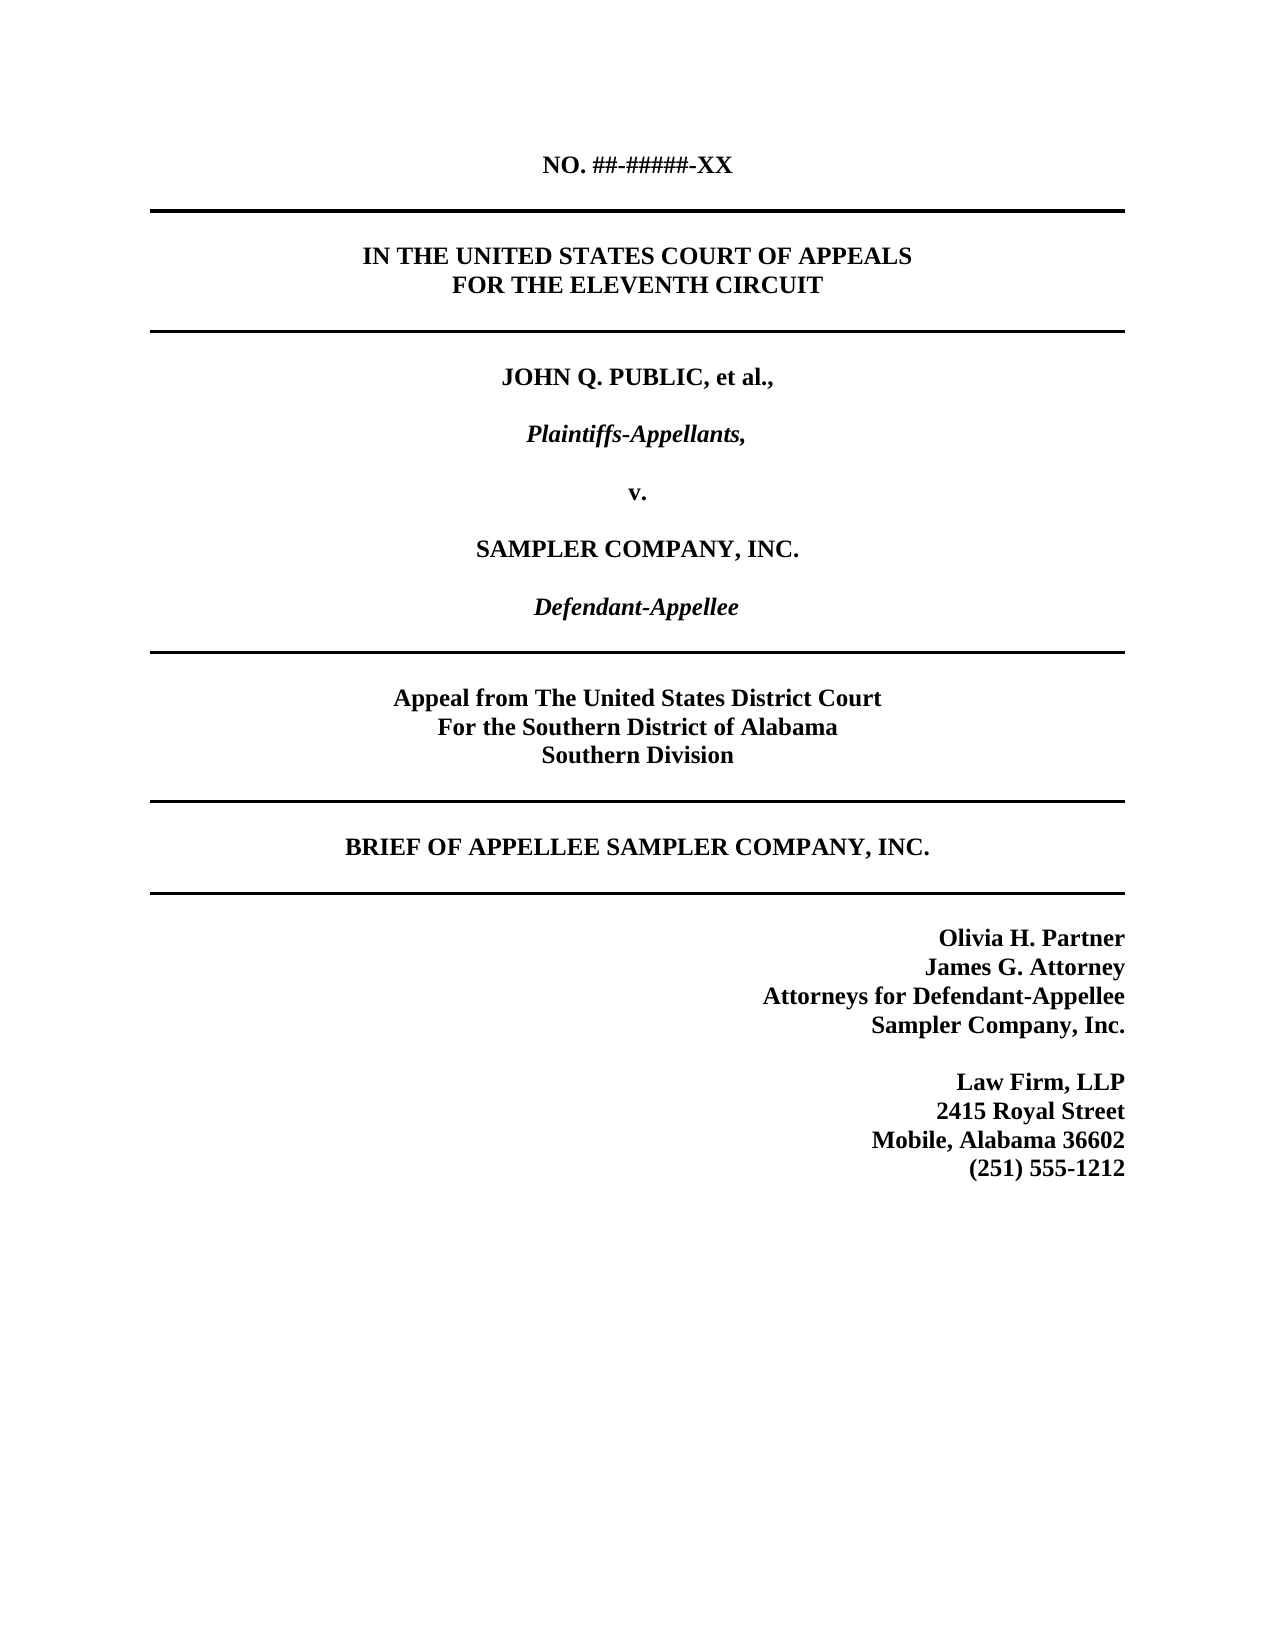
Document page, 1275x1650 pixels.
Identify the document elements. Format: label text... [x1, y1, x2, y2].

text BRIEF OF APPELLEE SAMPLER COMPANY, INC. [150, 832, 1125, 861]
text (251) 555-1212 [150, 1153, 1125, 1182]
text Olivia H. Partner [150, 923, 1125, 952]
text v. [150, 477, 1125, 505]
text JOHN Q. PUBLIC, et al., [150, 362, 1125, 390]
text For the Southern District of Alabama [150, 712, 1125, 741]
text Sampler Company, Inc. [150, 1010, 1125, 1038]
text Appeal from The United States District Court [150, 683, 1125, 712]
text 2415 Royal Street [150, 1096, 1125, 1125]
text Law Firm, LLP [150, 1067, 1125, 1096]
text FOR THE ELEVENTH CIRCUIT [150, 270, 1125, 299]
text Southern Division [150, 741, 1125, 769]
text Plaintiffs-Appellants, [150, 419, 1125, 448]
text James G. Attorney [150, 952, 1125, 981]
text NO. ##-#####-XX [150, 150, 1125, 179]
text Mobile, Alabama 36602 [150, 1125, 1125, 1153]
text SAMPLER COMPANY, INC. [150, 534, 1125, 563]
text Attorneys for Defendant-Appellee [150, 981, 1125, 1010]
text Defendant-Appellee [150, 592, 1125, 620]
text IN THE UNITED STATES COURT OF APPEALS [150, 241, 1125, 270]
